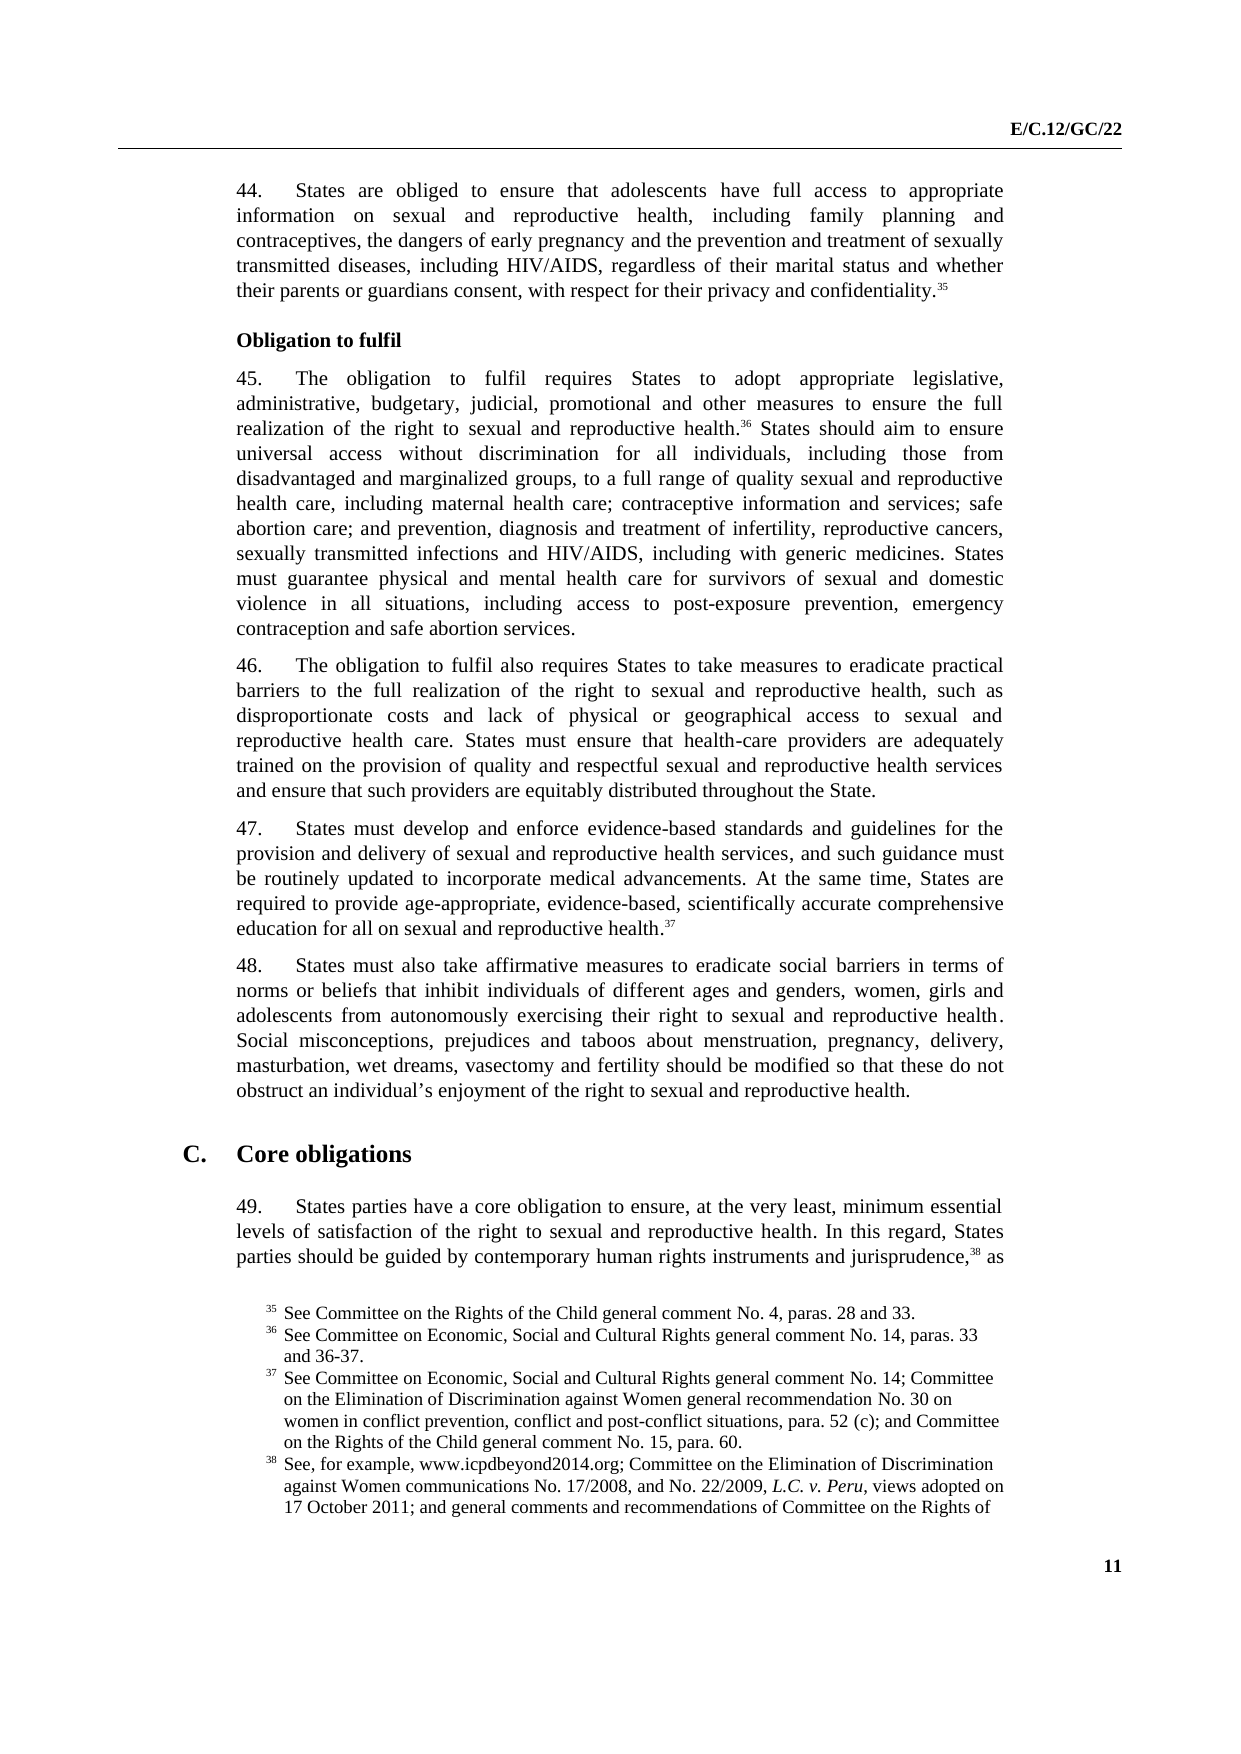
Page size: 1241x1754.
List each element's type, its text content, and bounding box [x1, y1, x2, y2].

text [236, 1193, 1004, 1268]
text 48. States must also take affirmative measures to eradicate social barriers in terms of norms or beliefs that inhibit individuals of different ages and genders, women, girls and adolescents from autonomously exercising their right to sexual and reproductive health. Social misconceptions, prejudices and taboos about menstruation, pregnancy, delivery, masturbation, wet dreams, vasectomy and fertility should be modified so that these do not obstruct an individual’s enjoyment of the right to sexual and reproductive health. [236, 952, 1004, 1102]
text 47. States must develop and enforce evidence-based standards and guidelines for the provision and delivery of sexual and reproductive health services, and such guidance must be routinely updated to incorporate medical advancements. At the same time, States are required to provide age-appropriate, evidence-based, scientifically accurate comprehensive education for all on sexual and reproductive health. [236, 815, 1004, 940]
text Obligation to fulfil [236, 327, 1004, 352]
text 44. States are obliged to ensure that adolescents have full access to appropriate information on sexual and reproductive health, including family planning and contraceptives, the dangers of early pregnancy and the prevention and treatment of sexually transmitted diseases, including HIV/AIDS, regardless of their marital status and whether their parents or guardians consent, with respect for their privacy and confidentiality. [236, 177, 1004, 302]
text 46. The obligation to fulfil also requires States to take measures to eradicate practical barriers to the full realization of the right to sexual and reproductive health, such as disproportionate costs and lack of physical or geographical access to sexual and reproductive health care. States must ensure that health-care providers are adequately trained on the provision of quality and respectful sexual and reproductive health services and ensure that such providers are equitably distributed throughout the State. [236, 652, 1004, 802]
text 45. The obligation to fulfil requires States to adopt appropriate legislative, administrative, budgetary, judicial, promotional and other measures to ensure the full realization of the right to sexual and reproductive health. States should aim to ensure universal access without discrimination for all individuals, including those from disadvantaged and marginalized groups, to a full range of quality sexual and reproductive health care, including maternal health care; contraceptive information and services; safe abortion care; and prevention, diagnosis and treatment of infertility, reproductive cancers, sexually transmitted infections and HIV/AIDS, including with generic medicines. States must guarantee physical and mental health care for survivors of sexual and domestic violence in all situations, including access to post-exposure prevention, emergency contraception and safe abortion services. [236, 365, 1004, 640]
text C. Core obligations [118, 1140, 1004, 1168]
